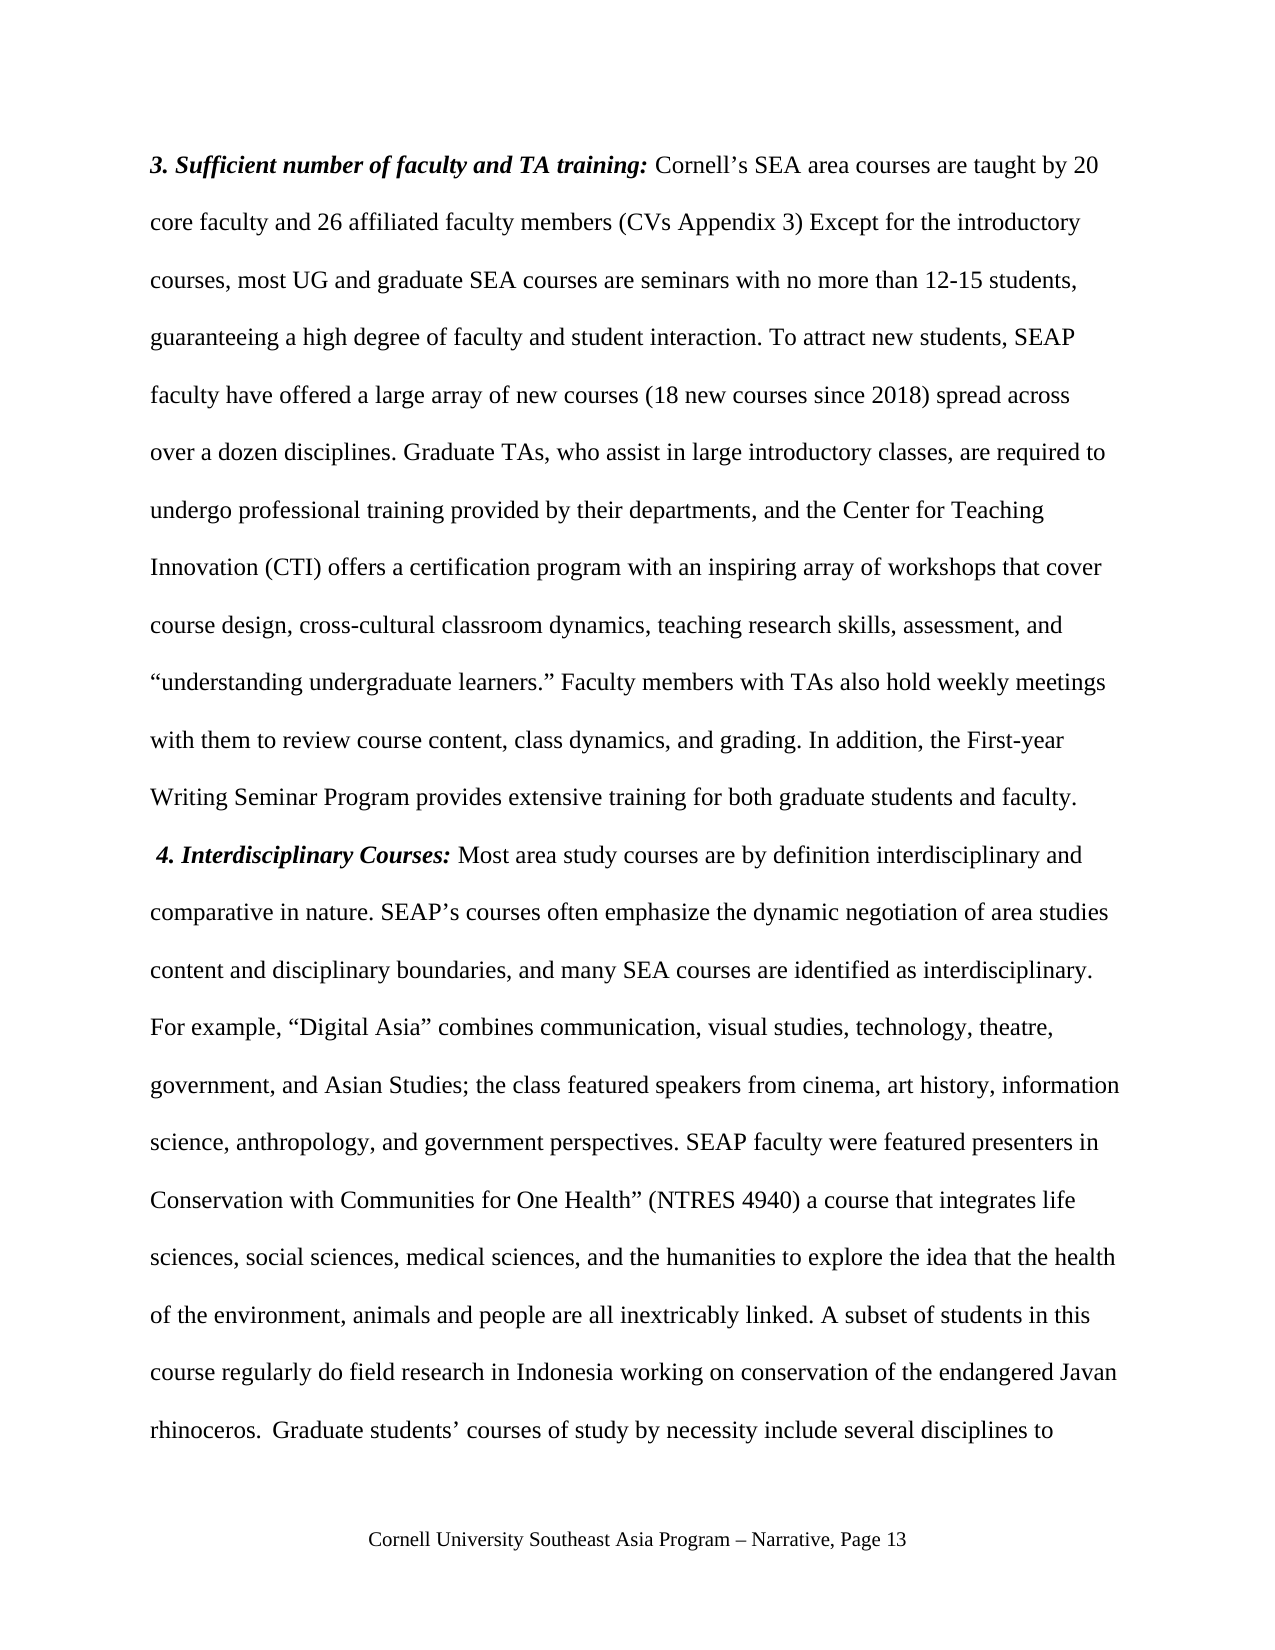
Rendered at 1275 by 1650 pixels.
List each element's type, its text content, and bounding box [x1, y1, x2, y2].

list Interdisciplinary Courses: Most area study courses are by definition interdisciplinary and comparative in nature. SEAP’s courses often emphasize the dynamic negotiation of area studies content and disciplinary boundaries, and many SEA courses are identified as interdisciplinary. For example, “Digital Asia” combines communication, visual studies, technology, theatre, government, and Asian Studies; the class featured speakers from cinema, art history, information science, anthropology, and government perspectives. SEAP faculty were featured presenters in Conservation with Communities for One Health” (NTRES 4940) a course that integrates life sciences, social sciences, medical sciences, and the humanities to explore the idea that the health of the environment, animals and people are all inextricably linked. A subset of students in this course regularly do field research in Indonesia working on conservation of the endangered Javan rhinoceros. Graduate students’ courses of study by necessity include several disciplines to [150, 840, 1120, 1444]
list Sufficient number of faculty and TA training: Cornell’s SEA area courses are taught by 20 core faculty and 26 affiliated faculty members (CVs Appendix 3) Except for the introductory courses, most UG and graduate SEA courses are seminars with no more than 12-15 students, guaranteeing a high degree of faculty and student interaction. To attract new students, SEAP faculty have offered a large array of new courses (18 new courses since 2018) spread across over a dozen disciplines. Graduate TAs, who assist in large introductory classes, are required to undergo professional training provided by their departments, and the Center for Teaching Innovation (CTI) offers a certification program with an inspiring array of workshops that cover course design, cross-cultural classroom dynamics, teaching research skills, assessment, and “understanding undergraduate learners.” Faculty members with TAs also hold weekly meetings with them to review course content, class dynamics, and grading. In addition, the First-year Writing Seminar Program provides extensive training for both graduate students and faculty. [150, 150, 1121, 811]
